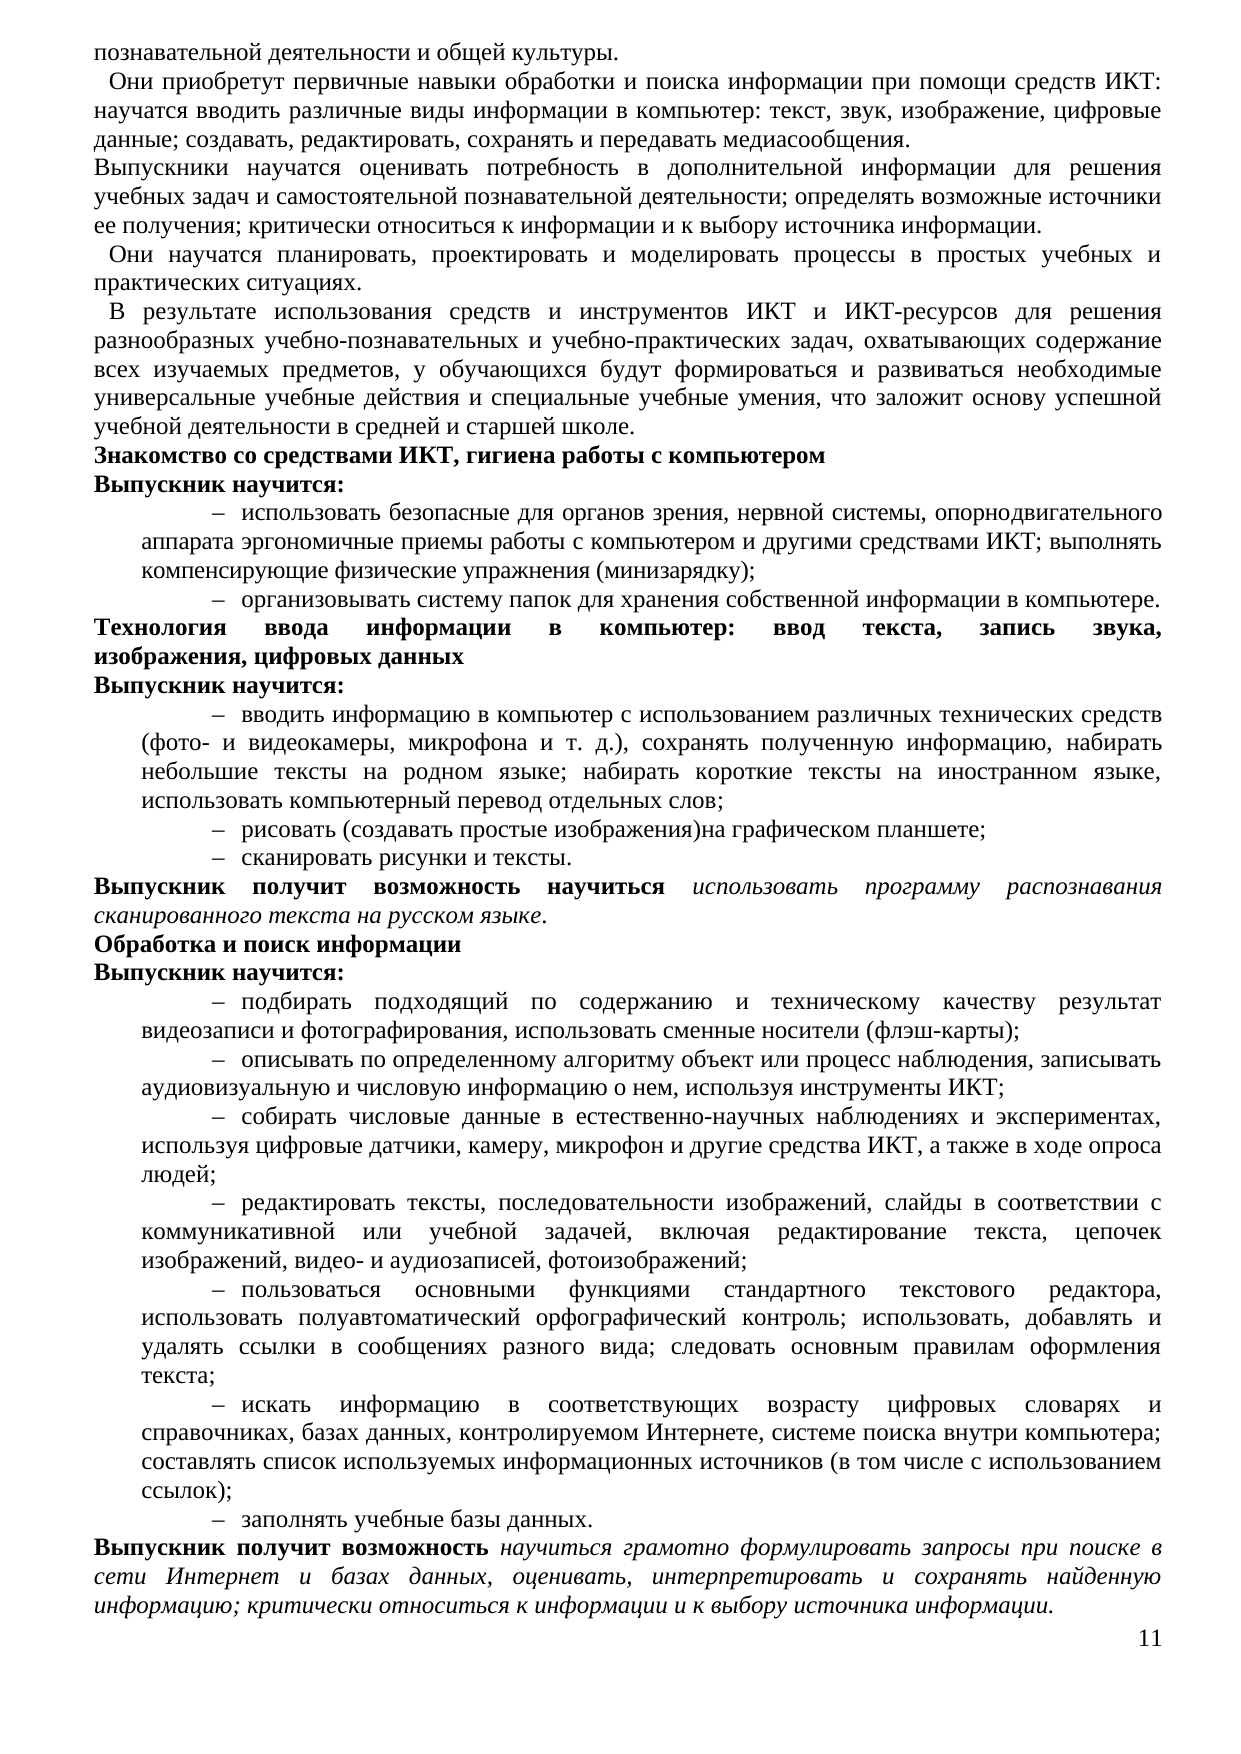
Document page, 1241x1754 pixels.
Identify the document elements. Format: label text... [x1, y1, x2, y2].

list собирать числовые данные в естественно-научных наблюдениях и экспериментах, используя цифровые датчики, камеру, микрофон и другие средства ИКТ, а также в ходе опроса людей; [141, 1101, 1162, 1187]
text Знакомство со средствами ИКТ, гигиена работы с компьютером [94, 440, 1162, 469]
list описывать по определенному алгоритму объект или процесс наблюдения, записывать аудиовизуальную и числовую информацию о нем, используя инструменты ИКТ; [141, 1044, 1162, 1101]
text Выпускник научится: [94, 670, 1162, 699]
list сканировать рисунки и тексты. [141, 842, 1162, 871]
list пользоваться основными функциями стандартного текстового редактора, использовать полуавтоматический орфографический контроль; использовать, добавлять и удалять ссылки в сообщениях разного вида; следовать основным правилам оформления текста; [141, 1274, 1162, 1389]
text Обработка и поиск информации [94, 929, 1162, 957]
list организовывать систему папок для хранения собственной информации в компьютере. [141, 584, 1162, 612]
list вводить информацию в компьютер с использованием различных технических средств (фото- и видеокамеры, микрофона и т. д.), сохранять полученную информацию, набирать небольшие тексты на родном языке; набирать короткие тексты на иностранном языке, использовать компьютерный перевод отдельных слов; [141, 699, 1162, 814]
text Выпускник получит возможность научиться использовать программу распознавания сканированного текста на русском языке. [94, 871, 1162, 929]
text Выпускник научится: [94, 469, 1162, 497]
text В результате использования средств и инструментов ИКТ и ИКТ-ресурсов для решения разнообразных учебно-познавательных и учебно-практических задач, охватывающих содержание всех изучаемых предметов, у обучающихся будут формироваться и развиваться необходимые универсальные учебные действия и специальные учебные умения, что заложит основу успешной учебной деятельности в средней и старшей школе. [94, 296, 1162, 440]
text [94, 37, 1162, 66]
text Выпускники научатся оценивать потребность в дополнительной информации для решения учебных задач и самостоятельной познавательной деятельности; определять возможные источники ее получения; критически относиться к информации и к выбору источника информации. [94, 152, 1162, 239]
text Выпускник научится: [94, 957, 1162, 986]
list искать информацию в соответствующих возрасту цифровых словарях и справочниках, базах данных, контролируемом Интернете, системе поиска внутри компьютера; составлять список используемых информационных источников (в том числе с использованием ссылок); [141, 1389, 1162, 1504]
text Они научатся планировать, проектировать и моделировать процессы в простых учебных и практических ситуациях. [94, 239, 1162, 296]
list редактировать тексты, последовательности изображений, слайды в соответствии с коммуникативной или учебной задачей, включая редактирование текста, цепочек изображений, видео- и аудиозаписей, фотоизображений; [141, 1187, 1162, 1274]
list заполнять учебные базы данных. [141, 1504, 1162, 1532]
list рисовать (создавать простые изображения)на графическом планшете; [141, 814, 1162, 842]
list использовать безопасные для органов зрения, нервной системы, опорно­двигательного аппарата эргономичные приемы работы с компьютером и другими средствами ИКТ; выполнять компенсирующие физические упражнения (мини­зарядку); [141, 497, 1162, 584]
text Выпускник получит возможность научиться грамотно формулировать запросы при поиске в сети Интернет и базах данных, оценивать, интерпретировать и сохранять найденную информацию; критически относиться к информации и к выбору источника информации. [94, 1532, 1162, 1619]
list подбирать подходящий по содержанию и техническому качеству результат видеозаписи и фотографирования, использовать сменные носители (флэш-карты); [141, 986, 1162, 1044]
text Технология ввода информации в компьютер: ввод текста, запись звука, изображения, цифровых данных [94, 612, 1162, 670]
text Они приобретут первичные навыки обработки и поиска информации при помощи средств ИКТ: научатся вводить различные виды информации в компьютер: текст, звук, изображение, цифровые данные; создавать, редактировать, сохранять и передавать медиасообщения. [94, 66, 1162, 152]
